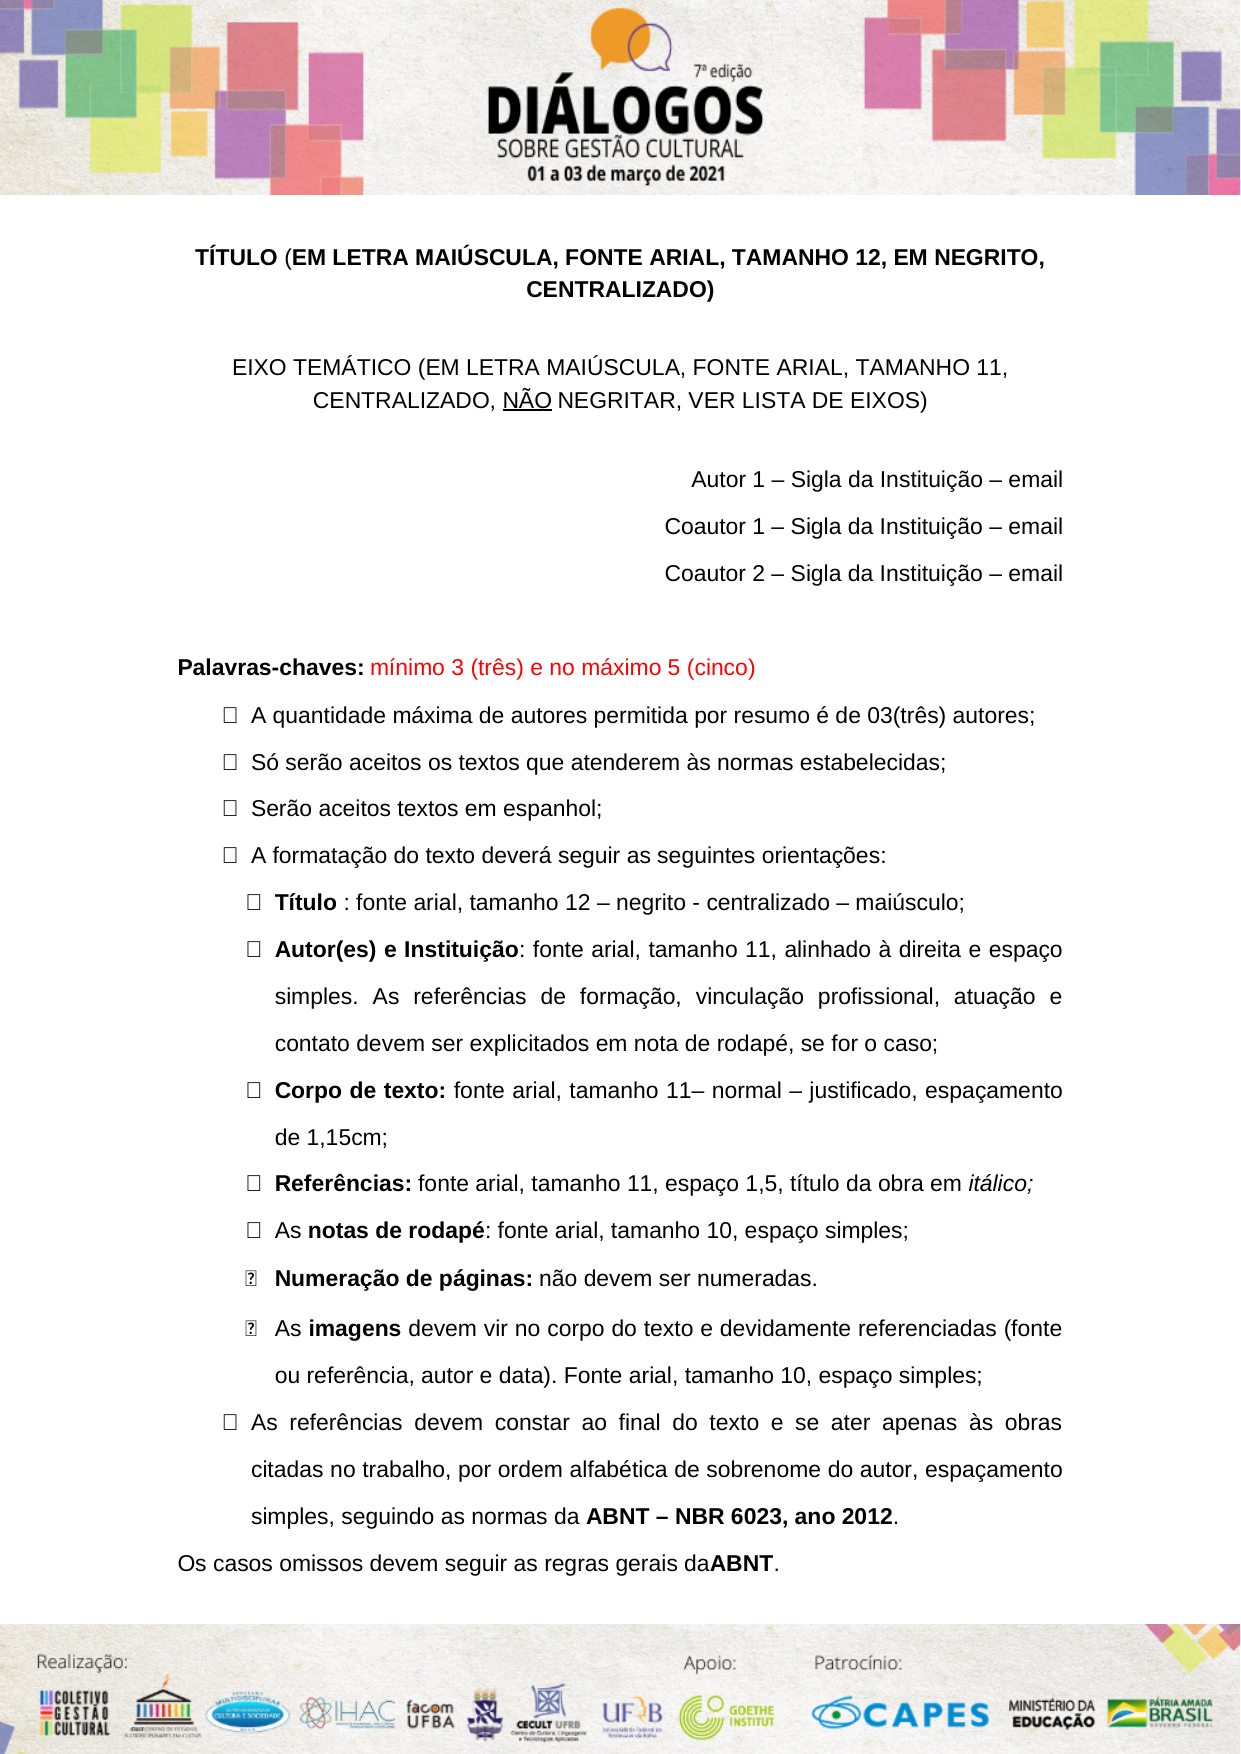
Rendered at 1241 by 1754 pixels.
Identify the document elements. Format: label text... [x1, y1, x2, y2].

list As notas de rodapé: fonte arial, tamanho 10, espaço simples; [245, 1217, 1063, 1244]
list Só serão aceitos os textos que atenderem às normas estabelecidas; [221, 748, 1063, 775]
list Numeração de páginas: não devem ser numeradas. [245, 1264, 1063, 1292]
list Referências: fonte arial, tamanho 11, espaço 1,5, título da obra em itálico; [245, 1170, 1063, 1197]
list Corpo de texto: fonte arial, tamanho 11– normal – justificado, espaçamento de 1,15cm; [245, 1077, 1063, 1150]
text Os casos omissos devem seguir as regras gerais daABNT. [177, 1550, 1063, 1576]
text Palavras-chaves: mínimo 3 (três) e no máximo 5 (cinco) [177, 653, 1063, 680]
list As referências devem constar ao final do texto e se ater apenas às obras citadas no trabalho, por ordem alfabética de sobrenome do autor, espaçamento simples, seguindo as normas da ABNT – NBR 6023, ano 2012. [221, 1409, 1063, 1529]
list As imagens devem vir no corpo do texto e devidamente referenciadas (fonte ou referência, autor e data). Fonte arial, tamanho 10, espaço simples; [245, 1314, 1063, 1389]
picture [0, 1624, 1241, 1754]
text Coautor 2 – Sigla da Instituição – email [177, 560, 1063, 586]
list Serão aceitos textos em espanhol; [221, 795, 1063, 822]
list A formatação do texto deverá seguir as seguintes orientações: [221, 842, 1063, 868]
text Autor 1 – Sigla da Instituição – email [177, 466, 1063, 492]
list Autor(es) e Instituição: fonte arial, tamanho 11, alinhado à direita e espaço simples. As referências de formação, vinculação profissional, atuação e contato devem ser explicitados em nota de rodapé, se for o caso; [245, 936, 1063, 1056]
text TÍTULO (EM LETRA MAIÚSCULA, FONTE ARIAL, TAMANHO 12, EM NEGRITO, CENTRALIZADO) [177, 244, 1063, 302]
text EIXO TEMÁTICO (EM LETRA MAIÚSCULA, FONTE ARIAL, TAMANHO 11, CENTRALIZADO, NÃO NEGRITAR, VER LISTA DE EIXOS) [177, 354, 1063, 414]
list A quantidade máxima de autores permitida por resumo é de 03(três) autores; [221, 702, 1063, 728]
text Coautor 1 – Sigla da Instituição – email [177, 513, 1063, 539]
list Título : fonte arial, tamanho 12 – negrito - centralizado – maiúsculo; [245, 889, 1063, 915]
picture [0, 0, 1241, 195]
